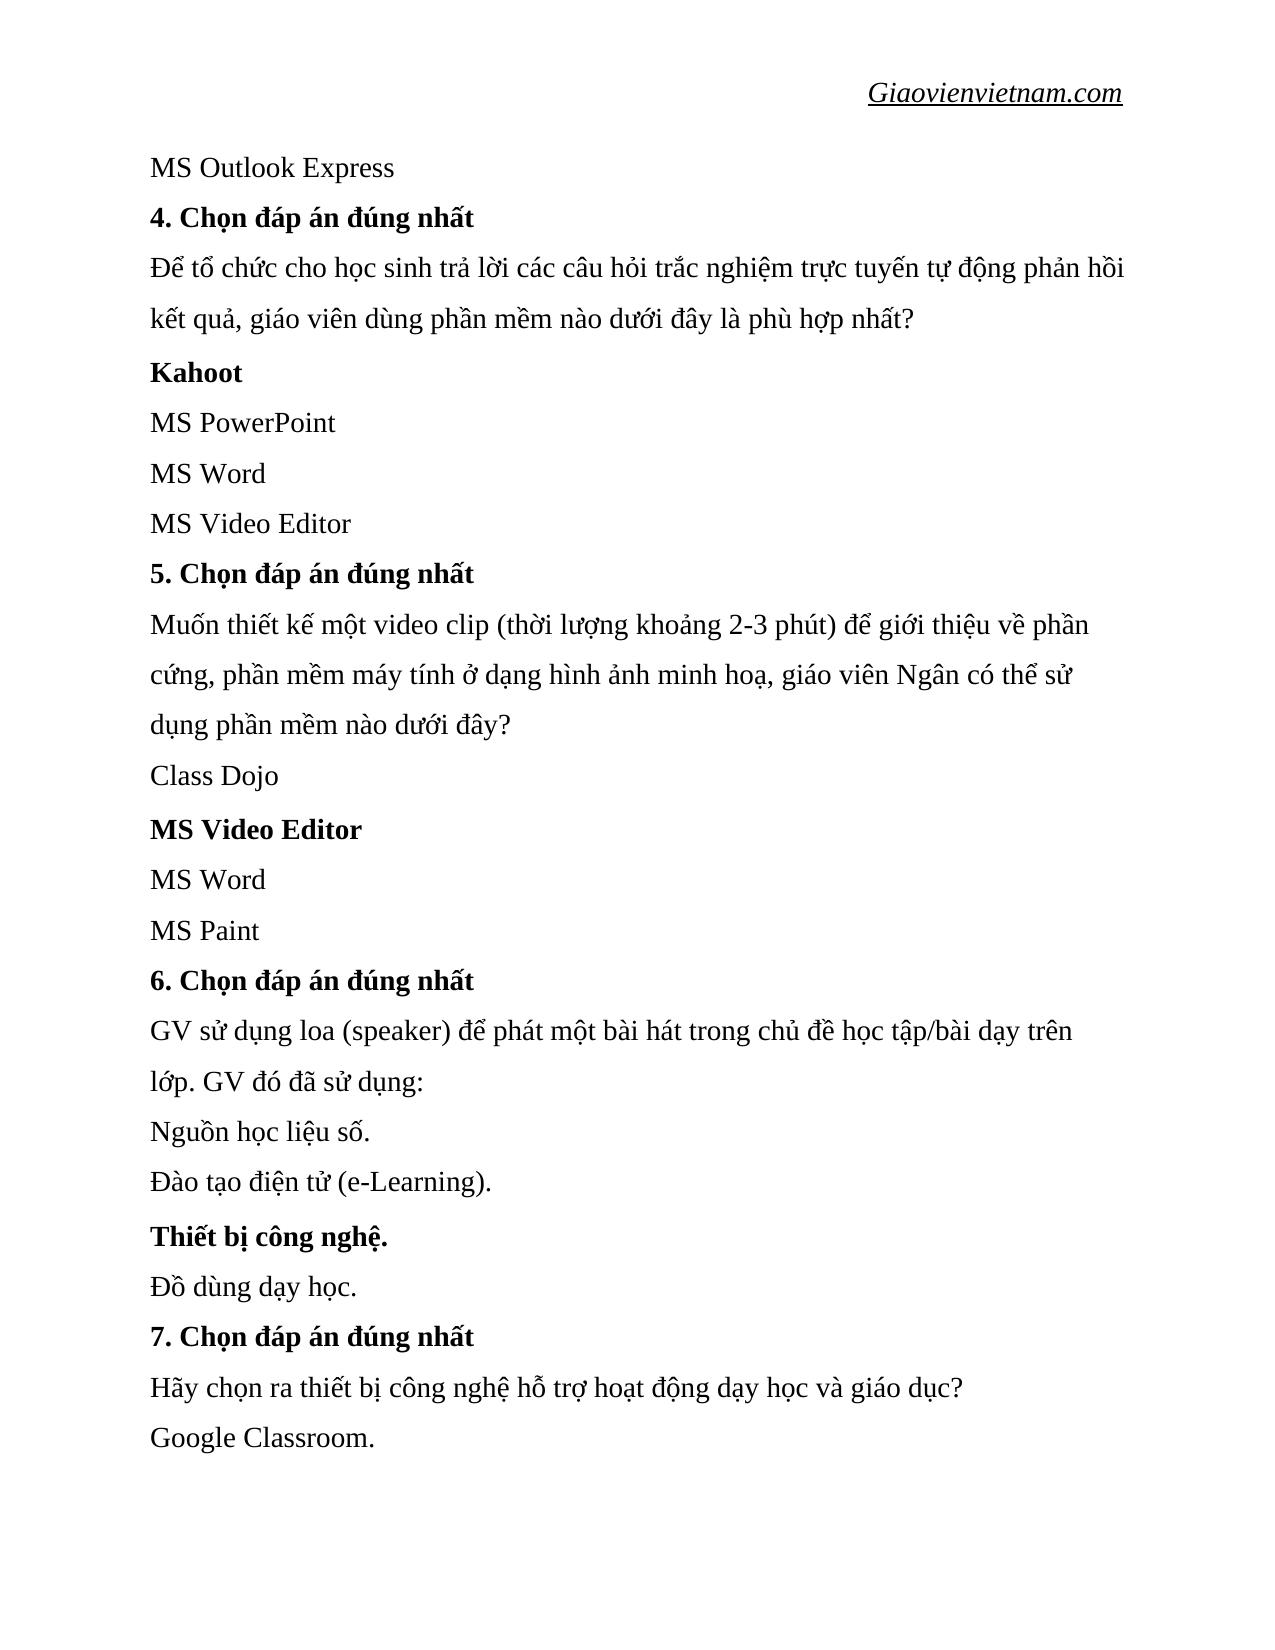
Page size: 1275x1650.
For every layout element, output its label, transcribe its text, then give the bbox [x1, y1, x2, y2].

text MS Video Editor [150, 808, 1125, 846]
text MS Paint [150, 913, 1125, 946]
text MS Word [150, 456, 1125, 489]
text 7. Chọn đáp án đúng nhất [150, 1319, 1125, 1353]
text Muốn thiết kế một video clip (thời lượng khoảng 2-3 phút) để giới thiệu về phần cứng, phần mềm máy tính ở dạng hình ảnh minh hoạ, giáo viên Ngân có thể sử dụng phần mềm nào dưới đây? [150, 607, 1125, 741]
text MS PowerPoint [150, 406, 1125, 439]
text Để tổ chức cho học sinh trả lời các câu hỏi trắc nghiệm trực tuyến tự động phản hồi kết quả, giáo viên dùng phần mềm nào dưới đây là phù hợp nhất? [150, 251, 1125, 334]
text MS Video Editor [150, 506, 1125, 540]
text MS Word [150, 862, 1125, 896]
text Đào tạo điện tử (e-Learning). [150, 1164, 1125, 1198]
text Nguồn học liệu số. [150, 1114, 1125, 1148]
text Kahoot [150, 351, 1125, 389]
text Đồ dùng dạy học. [150, 1269, 1125, 1303]
text GV sử dụng loa (speaker) để phát một bài hát trong chủ đề học tập/bài dạy trên lớp. GV đó đã sử dụng: [150, 1013, 1125, 1097]
text Google Classroom. [150, 1420, 1125, 1453]
text MS Outlook Express [150, 150, 1125, 183]
text Thiết bị công nghệ. [150, 1215, 1125, 1252]
text 5. Chọn đáp án đúng nhất [150, 557, 1125, 590]
text Class Dojo [150, 758, 1125, 791]
text 6. Chọn đáp án đúng nhất [150, 963, 1125, 997]
text 4. Chọn đáp án đúng nhất [150, 200, 1125, 234]
text Hãy chọn ra thiết bị công nghệ hỗ trợ hoạt động dạy học và giáo dục? [150, 1370, 1125, 1403]
